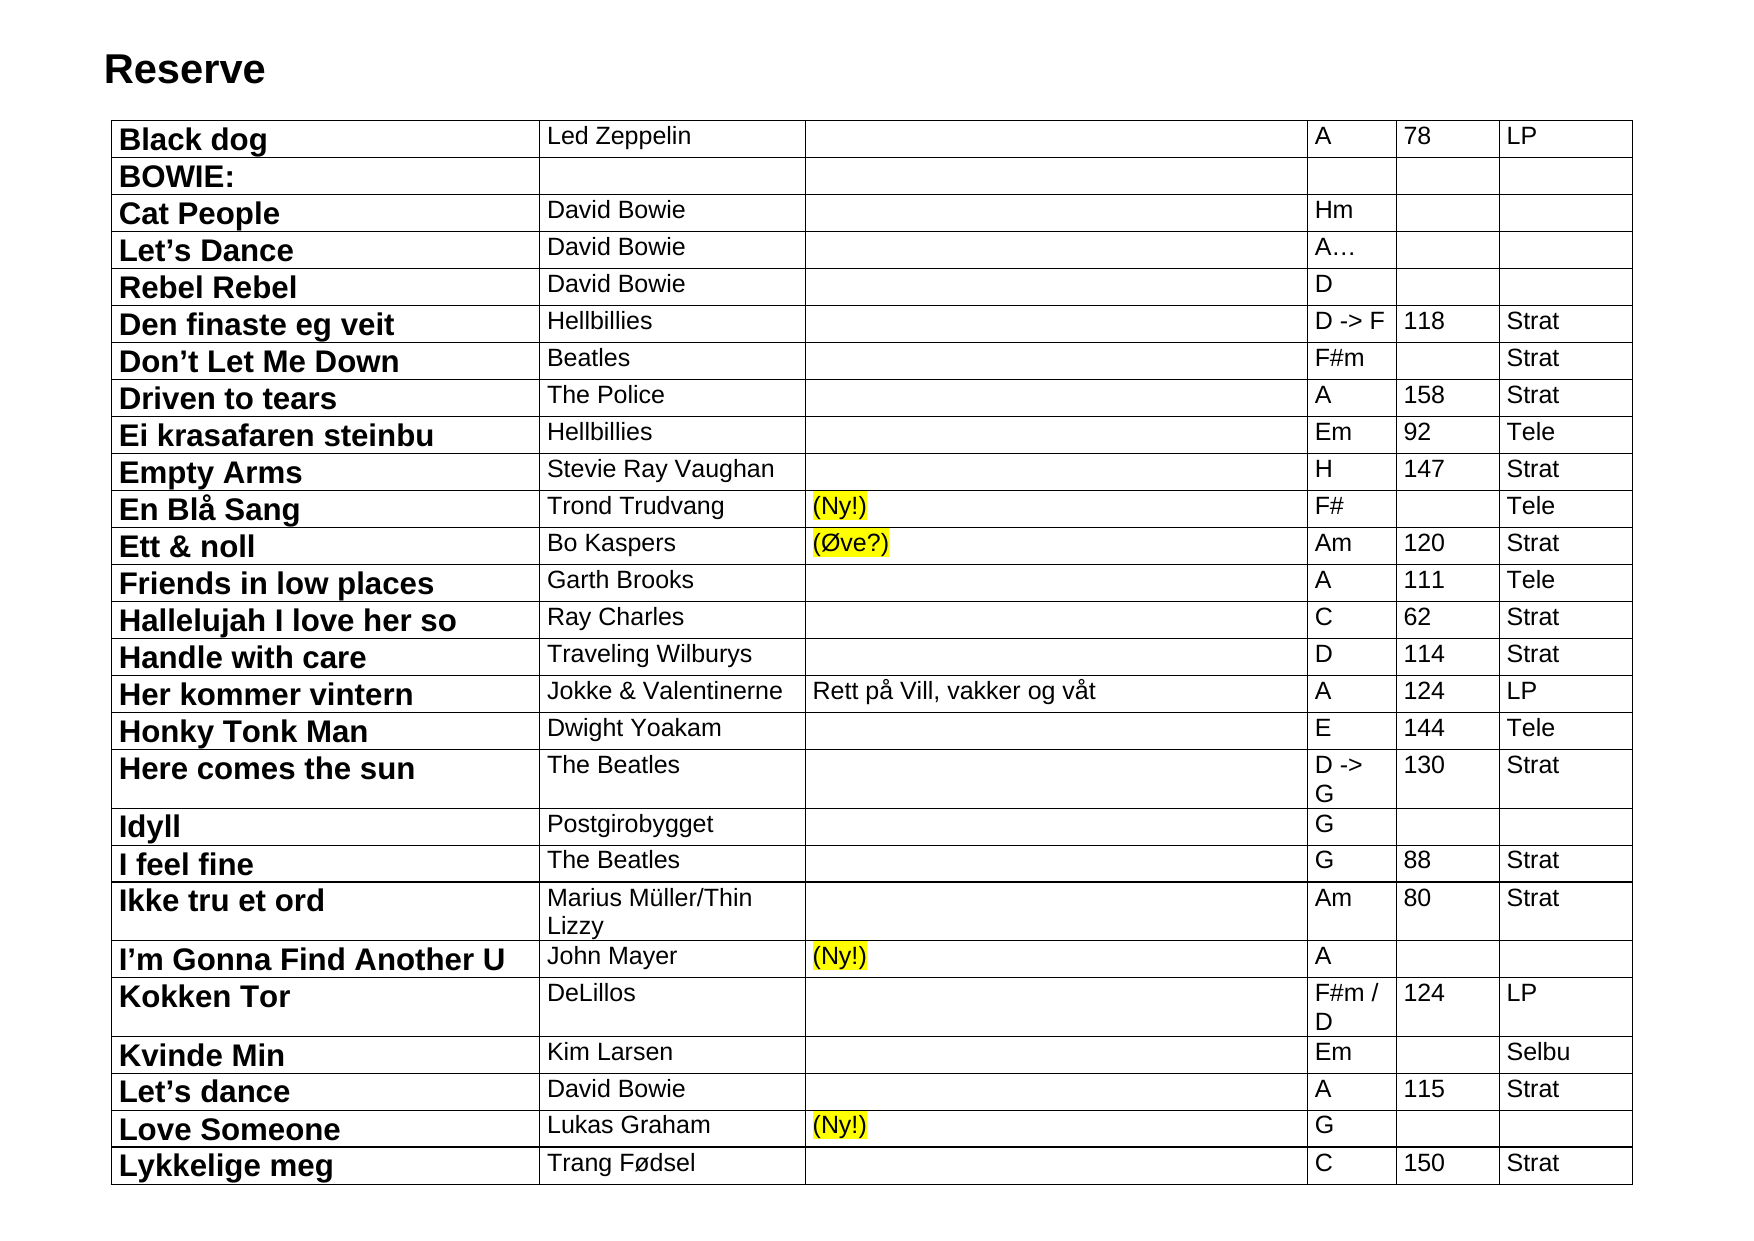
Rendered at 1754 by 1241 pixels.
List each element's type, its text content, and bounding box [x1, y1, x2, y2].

table_cell [806, 809, 1307, 844]
table_cell Kokken Tor [112, 978, 539, 1036]
table_cell Handle with care [112, 639, 539, 675]
table_cell DeLillos [540, 978, 805, 1036]
table_cell Tele [1500, 713, 1632, 749]
table_cell [806, 380, 1307, 416]
table_cell Let’s Dance [112, 232, 539, 268]
table_cell [806, 306, 1307, 342]
table_cell Strat [1500, 602, 1632, 638]
table_cell [806, 1148, 1307, 1183]
table_cell David Bowie [540, 1074, 805, 1109]
table_cell BOWIE: [112, 158, 539, 194]
table_cell Kim Larsen [540, 1037, 805, 1072]
table_cell Hellbillies [540, 306, 805, 342]
table_cell A [1308, 565, 1396, 601]
table_cell Driven to tears [112, 380, 539, 416]
table_cell [806, 1074, 1307, 1109]
table_cell Lykkelige meg [112, 1148, 539, 1183]
table_cell [806, 750, 1307, 807]
table_cell [806, 232, 1307, 268]
table_cell The Police [540, 380, 805, 416]
table_cell Rett på Vill, vakker og våt [806, 676, 1307, 712]
table_cell Selbu [1500, 1037, 1632, 1072]
table_cell G [1308, 809, 1396, 844]
table_cell Trang Fødsel [540, 1148, 805, 1183]
table_cell F# [1308, 491, 1396, 527]
table_cell 124 [1397, 676, 1499, 712]
table_cell 158 [1397, 380, 1499, 416]
table_cell Tele [1500, 565, 1632, 601]
table_cell 92 [1397, 417, 1499, 453]
table_cell [806, 158, 1307, 194]
table_cell G [1308, 1111, 1396, 1146]
table_cell Ray Charles [540, 602, 805, 638]
table_cell Postgirobygget [540, 809, 805, 844]
table_cell 115 [1397, 1074, 1499, 1109]
table_cell [806, 639, 1307, 675]
table_cell [1397, 1111, 1499, 1146]
table_cell [1397, 941, 1499, 977]
table_cell LP [1500, 676, 1632, 712]
table_cell [806, 269, 1307, 305]
table_cell [1500, 158, 1632, 194]
table_cell Strat [1500, 343, 1632, 379]
table_cell Strat [1500, 639, 1632, 675]
table_cell 111 [1397, 565, 1499, 601]
table_cell [1397, 1037, 1499, 1072]
table_cell [806, 846, 1307, 881]
table_header 78 [1397, 121, 1499, 157]
table_cell I feel fine [112, 846, 539, 881]
table_header LP [1500, 121, 1632, 157]
table_cell C [1308, 1148, 1396, 1183]
table_cell A [1308, 941, 1396, 977]
table_cell LP [1500, 978, 1632, 1036]
table_cell Here comes the sun [112, 750, 539, 807]
table_cell 62 [1397, 602, 1499, 638]
table_cell (Øve?) [806, 528, 1307, 564]
table_cell [1500, 232, 1632, 268]
table_cell Strat [1500, 883, 1632, 940]
table_header Led Zeppelin [540, 121, 805, 157]
table_cell 114 [1397, 639, 1499, 675]
text Reserve [103, 44, 1606, 92]
table_cell Stevie Ray Vaughan [540, 454, 805, 490]
table_cell [540, 158, 805, 194]
table_cell A [1308, 380, 1396, 416]
table_cell Lukas Graham [540, 1111, 805, 1146]
table_cell Tele [1500, 417, 1632, 453]
table_cell A [1308, 1074, 1396, 1109]
table_cell En Blå Sang [112, 491, 539, 527]
table_cell Hellbillies [540, 417, 805, 453]
table_cell D -> F [1308, 306, 1396, 342]
table_cell Beatles [540, 343, 805, 379]
table_cell F#m [1308, 343, 1396, 379]
table_cell Dwight Yoakam [540, 713, 805, 749]
table_cell [806, 1037, 1307, 1072]
table_cell Em [1308, 417, 1396, 453]
table_cell 130 [1397, 750, 1499, 807]
table_cell G [1308, 846, 1396, 881]
table_cell [1397, 809, 1499, 844]
table_cell Strat [1500, 528, 1632, 564]
table_cell Tele [1500, 491, 1632, 527]
table_cell 150 [1397, 1148, 1499, 1183]
table_cell Ei krasafaren steinbu [112, 417, 539, 453]
table_cell [806, 565, 1307, 601]
table_cell [1397, 195, 1499, 231]
table_cell E [1308, 713, 1396, 749]
table_cell [806, 602, 1307, 638]
table_cell Am [1308, 883, 1396, 940]
table_cell [1500, 809, 1632, 844]
table_cell A… [1308, 232, 1396, 268]
table_cell [1500, 941, 1632, 977]
table_cell Cat People [112, 195, 539, 231]
table_cell [806, 713, 1307, 749]
table_cell [1397, 343, 1499, 379]
table_cell A [1308, 676, 1396, 712]
table_cell [806, 195, 1307, 231]
table_cell David Bowie [540, 232, 805, 268]
table_cell C [1308, 602, 1396, 638]
table_cell Trond Trudvang [540, 491, 805, 527]
table_cell D [1308, 269, 1396, 305]
table_cell Strat [1500, 750, 1632, 807]
table_cell [1308, 158, 1396, 194]
table_cell D [1308, 639, 1396, 675]
table_cell (Ny!) [806, 941, 1307, 977]
table_cell F#m / D [1308, 978, 1396, 1036]
table_cell [1500, 195, 1632, 231]
table_cell Rebel Rebel [112, 269, 539, 305]
table_cell Honky Tonk Man [112, 713, 539, 749]
table_cell 124 [1397, 978, 1499, 1036]
table_cell Den finaste eg veit [112, 306, 539, 342]
table_cell [806, 343, 1307, 379]
table_cell Strat [1500, 846, 1632, 881]
table_cell [806, 978, 1307, 1036]
table_cell The Beatles [540, 750, 805, 807]
table_cell Strat [1500, 380, 1632, 416]
table_cell [1397, 232, 1499, 268]
table_cell D -> G [1308, 750, 1396, 807]
table_cell 147 [1397, 454, 1499, 490]
table_cell Love Someone [112, 1111, 539, 1146]
table_cell [1397, 269, 1499, 305]
table_cell Don’t Let Me Down [112, 343, 539, 379]
table_cell Empty Arms [112, 454, 539, 490]
table_cell Hm [1308, 195, 1396, 231]
table_cell Strat [1500, 1148, 1632, 1183]
table_cell Em [1308, 1037, 1396, 1072]
table_cell 144 [1397, 713, 1499, 749]
table_cell 80 [1397, 883, 1499, 940]
table_cell I’m Gonna Find Another U [112, 941, 539, 977]
table_cell The Beatles [540, 846, 805, 881]
table_cell Kvinde Min [112, 1037, 539, 1072]
table_cell Strat [1500, 1074, 1632, 1109]
table_cell Jokke & Valentinerne [540, 676, 805, 712]
table_cell Garth Brooks [540, 565, 805, 601]
table_cell [1500, 269, 1632, 305]
table_cell John Mayer [540, 941, 805, 977]
table_cell [1397, 158, 1499, 194]
table_cell Ett & noll [112, 528, 539, 564]
table_cell Am [1308, 528, 1396, 564]
table_cell [1397, 491, 1499, 527]
table_cell David Bowie [540, 195, 805, 231]
table_header Black dog [112, 121, 539, 157]
table_cell Her kommer vintern [112, 676, 539, 712]
table_cell 118 [1397, 306, 1499, 342]
table_cell [806, 883, 1307, 940]
table_cell [1500, 1111, 1632, 1146]
table_cell (Ny!) [806, 491, 1307, 527]
table_header A [1308, 121, 1396, 157]
table_cell 88 [1397, 846, 1499, 881]
table_cell Let’s dance [112, 1074, 539, 1109]
table_cell Ikke tru et ord [112, 883, 539, 940]
table_cell 120 [1397, 528, 1499, 564]
table_cell Bo Kaspers [540, 528, 805, 564]
table_cell (Ny!) [806, 1111, 1307, 1146]
table_cell David Bowie [540, 269, 805, 305]
table_cell Friends in low places [112, 565, 539, 601]
table_cell [806, 454, 1307, 490]
table_cell Strat [1500, 454, 1632, 490]
table_cell [806, 417, 1307, 453]
table_cell Idyll [112, 809, 539, 844]
table_cell H [1308, 454, 1396, 490]
table_cell Marius Müller/Thin Lizzy [540, 883, 805, 940]
table_cell Traveling Wilburys [540, 639, 805, 675]
table_header [806, 121, 1307, 157]
table_cell Hallelujah I love her so [112, 602, 539, 638]
table_cell Strat [1500, 306, 1632, 342]
